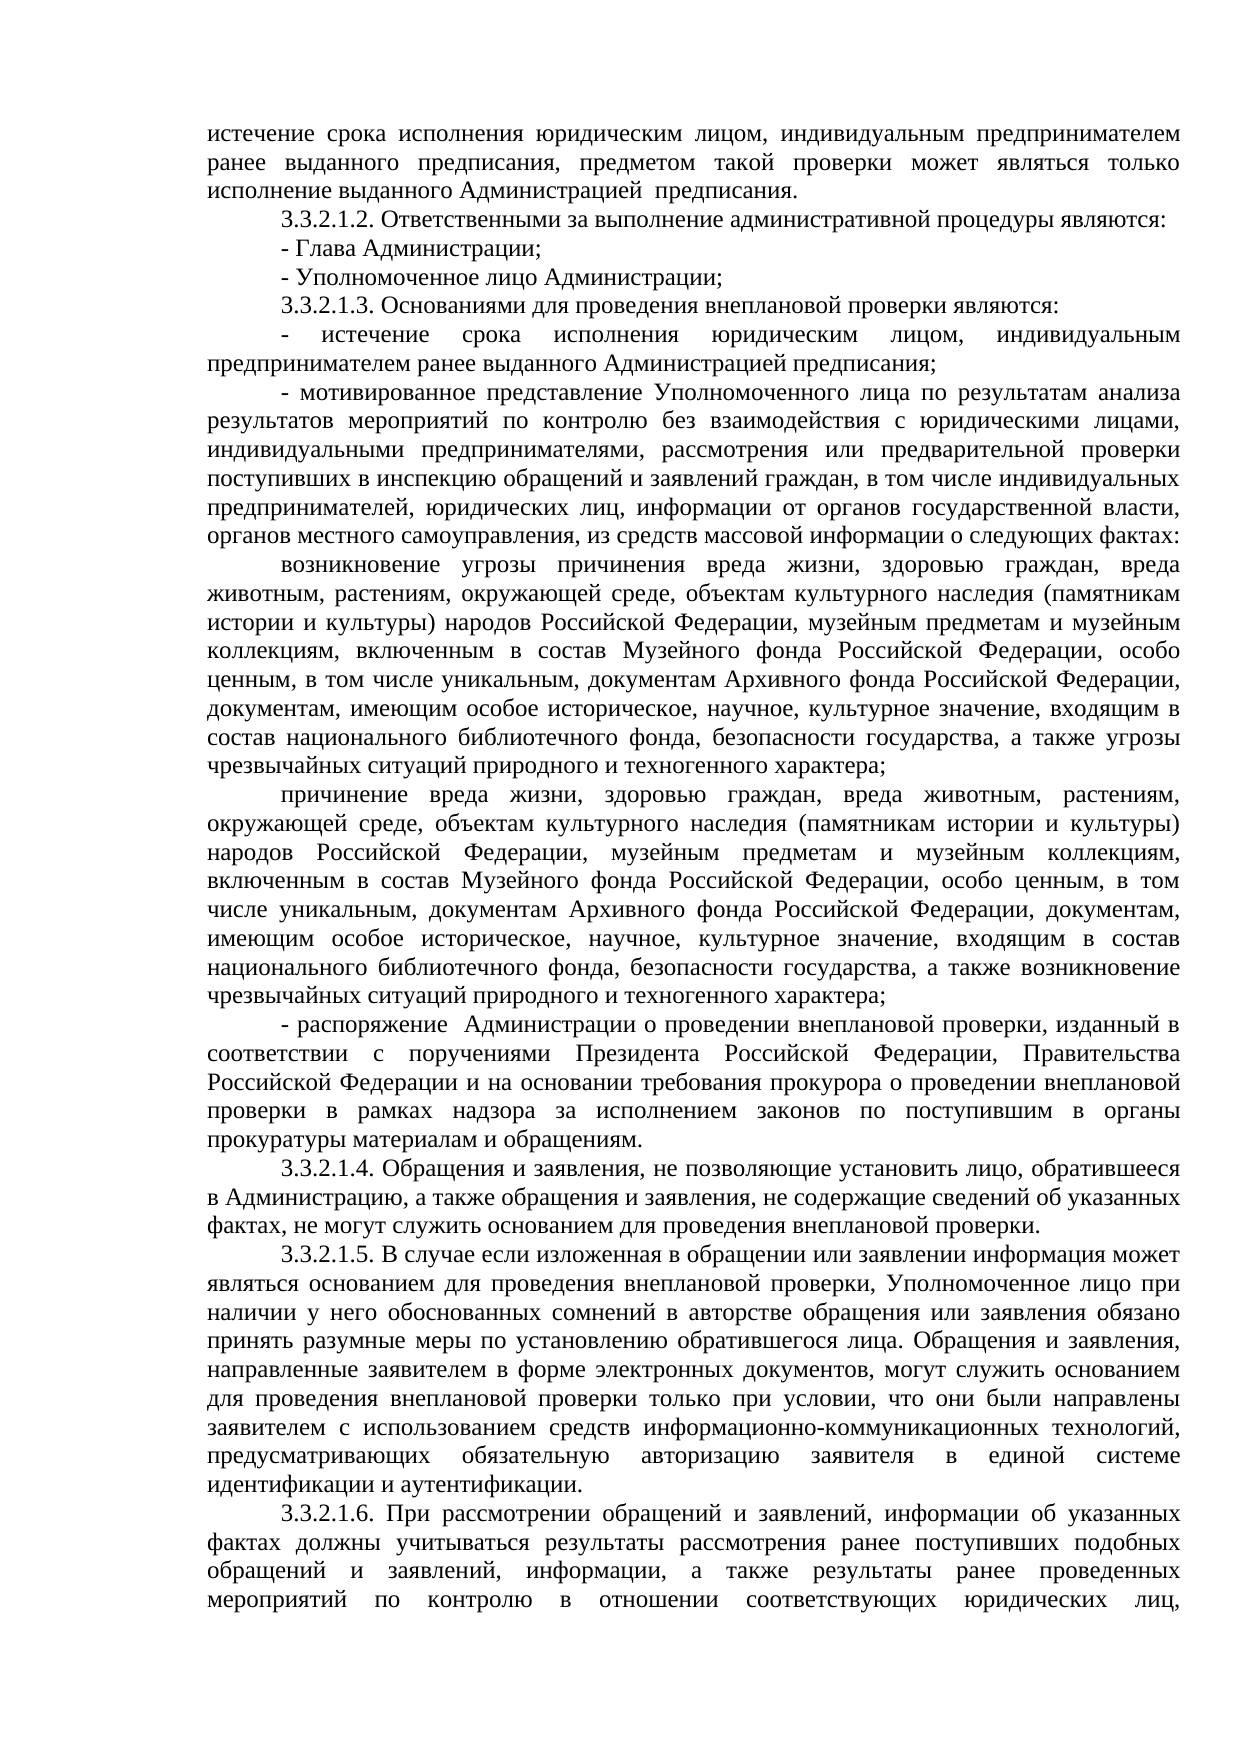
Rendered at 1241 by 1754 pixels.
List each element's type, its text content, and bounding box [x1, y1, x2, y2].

text - Глава Администрации; [207, 233, 1181, 262]
text - Уполномоченное лицо Администрации; [207, 262, 1181, 291]
text 3.3.2.1.4. Обращения и заявления, не позволяющие установить лицо, обратившееся в Администрацию, а также обращения и заявления, не содержащие сведений об указанных фактах, не могут служить основанием для проведения внеплановой проверки. [207, 1153, 1181, 1239]
text 3.3.2.1.2. Ответственными за выполнение административной процедуры являются: [207, 204, 1181, 233]
text возникновение угрозы причинения вреда жизни, здоровью граждан, вреда животным, растениям, окружающей среде, объектам культурного наследия (памятникам истории и культуры) народов Российской Федерации, музейным предметам и музейным коллекциям, включенным в состав Музейного фонда Российской Федерации, особо ценным, в том числе уникальным, документам Архивного фонда Российской Федерации, документам, имеющим особое историческое, научное, культурное значение, входящим в состав национального библиотечного фонда, безопасности государства, а также угрозы чрезвычайных ситуаций природного и техногенного характера; [207, 549, 1181, 779]
text 3.3.2.1.5. В случае если изложенная в обращении или заявлении информация может являться основанием для проведения внеплановой проверки, Уполномоченное лицо при наличии у него обоснованных сомнений в авторстве обращения или заявления обязано принять разумные меры по установлению обратившегося лица. Обращения и заявления, направленные заявителем в форме электронных документов, могут служить основанием для проведения внеплановой проверки только при условии, что они были направлены заявителем с использованием средств информационно-коммуникационных технологий, предусматривающих обязательную авторизацию заявителя в единой системе идентификации и аутентификации. [207, 1239, 1181, 1498]
text причинение вреда жизни, здоровью граждан, вреда животным, растениям, окружающей среде, объектам культурного наследия (памятникам истории и культуры) народов Российской Федерации, музейным предметам и музейным коллекциям, включенным в состав Музейного фонда Российской Федерации, особо ценным, в том числе уникальным, документам Архивного фонда Российской Федерации, документам, имеющим особое историческое, научное, культурное значение, входящим в состав национального библиотечного фонда, безопасности государства, а также возникновение чрезвычайных ситуаций природного и техногенного характера; [207, 779, 1181, 1009]
text - истечение срока исполнения юридическим лицом, индивидуальным предпринимателем ранее выданного Администрацией предписания; [207, 319, 1181, 377]
text 3.3.2.1.3. Основаниями для проведения внеплановой проверки являются: [207, 291, 1181, 319]
text - мотивированное представление Уполномоченного лица по результатам анализа результатов мероприятий по контролю без взаимодействия с юридическими лицами, индивидуальными предпринимателями, рассмотрения или предварительной проверки поступивших в инспекцию обращений и заявлений граждан, в том числе индивидуальных предпринимателей, юридических лиц, информации от органов государственной власти, органов местного самоуправления, из средств массовой информации о следующих фактах: [207, 377, 1181, 549]
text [207, 1498, 1181, 1613]
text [207, 118, 1181, 204]
text - распоряжение Администрации о проведении внеплановой проверки, изданный в соответствии с поручениями Президента Российской Федерации, Правительства Российской Федерации и на основании требования прокурора о проведении внеплановой проверки в рамках надзора за исполнением законов по поступившим в органы прокуратуры материалам и обращениям. [207, 1009, 1181, 1153]
